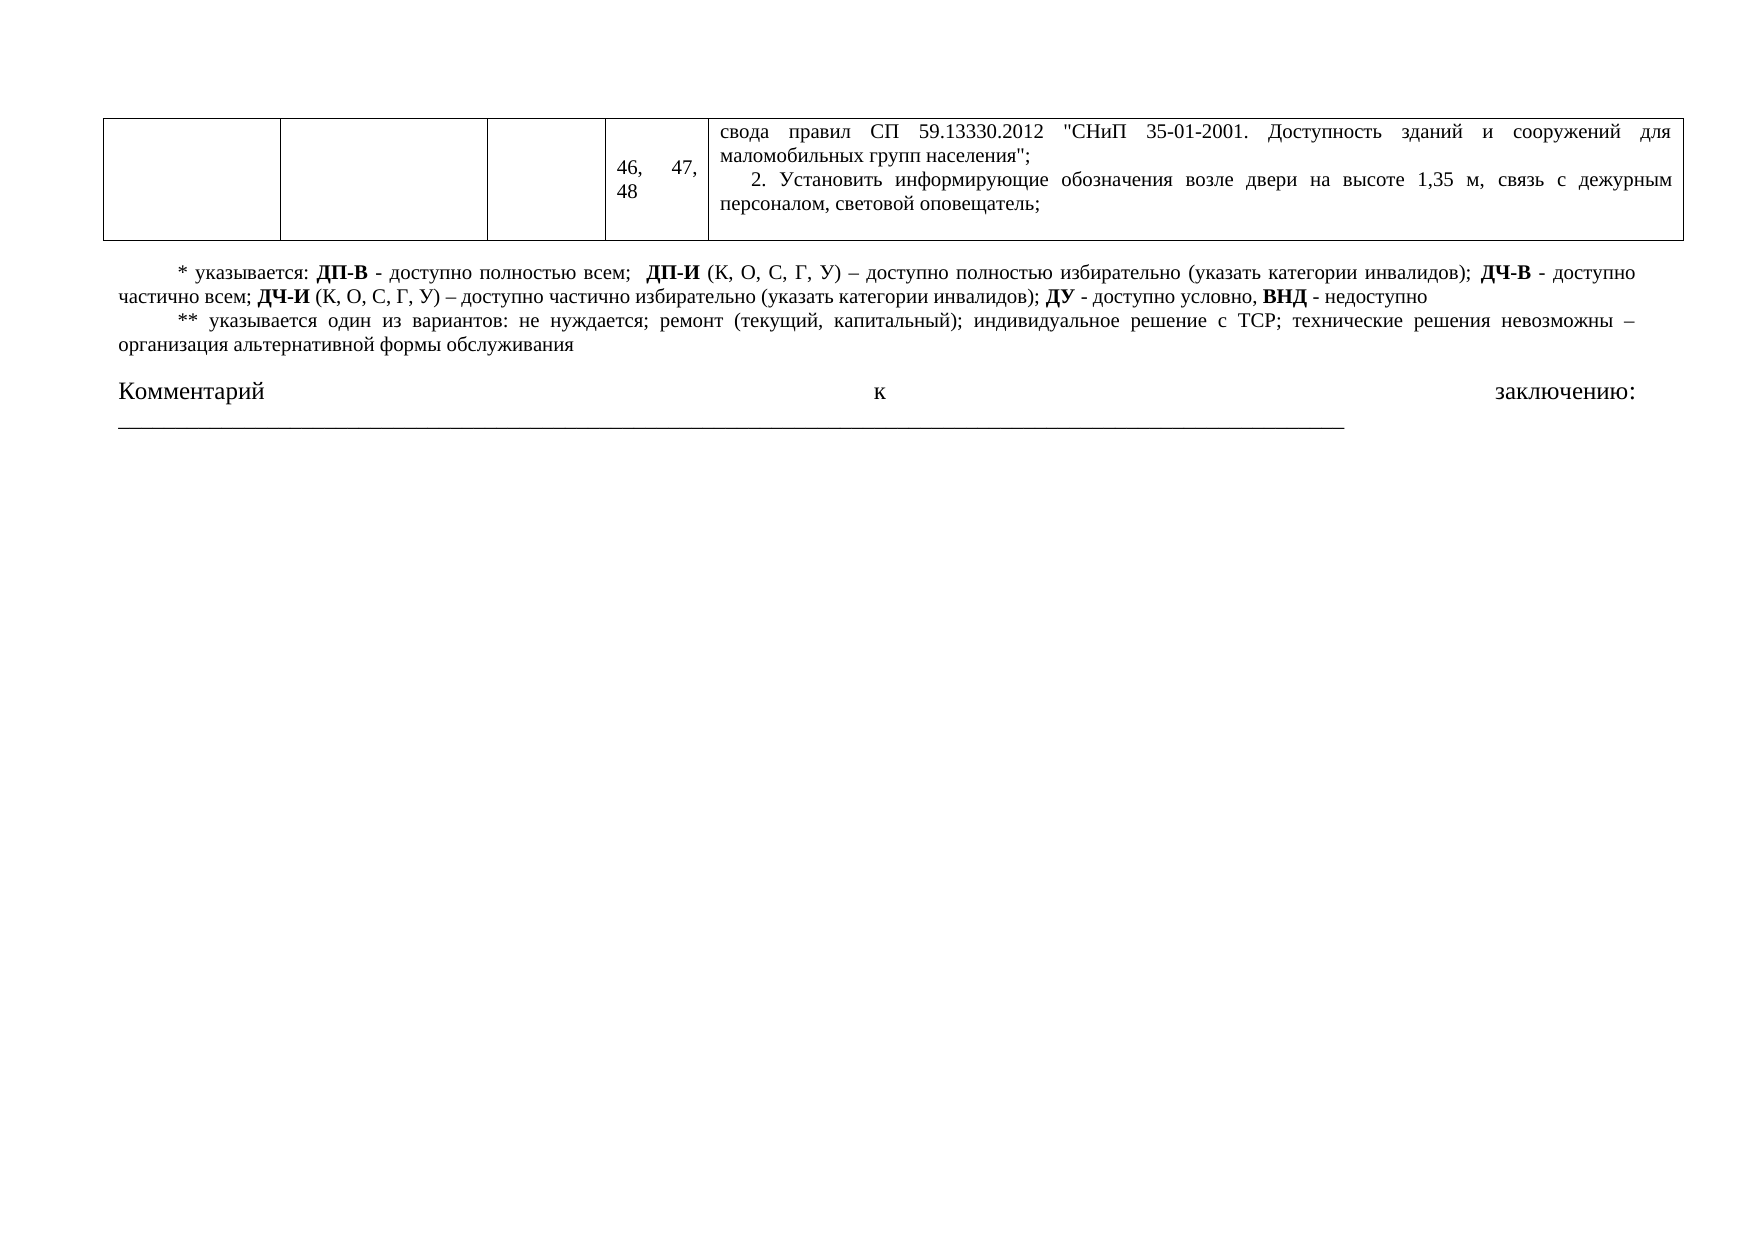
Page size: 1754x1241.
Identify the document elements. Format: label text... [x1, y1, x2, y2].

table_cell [709, 119, 1683, 239]
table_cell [606, 119, 708, 239]
text * указывается: ДП-В - доступно полностью всем; ДП-И (К, О, С, Г, У) – доступно полностью избирательно (указать категории инвалидов); ДЧ-В - доступно частично всем; ДЧ-И (К, О, С, Г, У) – доступно частично избирательно (указать категории инвалидов); ДУ - доступно условно, ВНД - недоступно [118, 260, 1636, 308]
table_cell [281, 119, 487, 239]
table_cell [104, 119, 280, 239]
text Комментарий к заключению: ___________________________________________________________________________________________________________ [118, 375, 1636, 431]
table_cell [488, 119, 605, 239]
text ** указывается один из вариантов: не нуждается; ремонт (текущий, капитальный); индивидуальное решение с ТСР; технические решения невозможны – организация альтернативной формы обслуживания [118, 308, 1636, 356]
